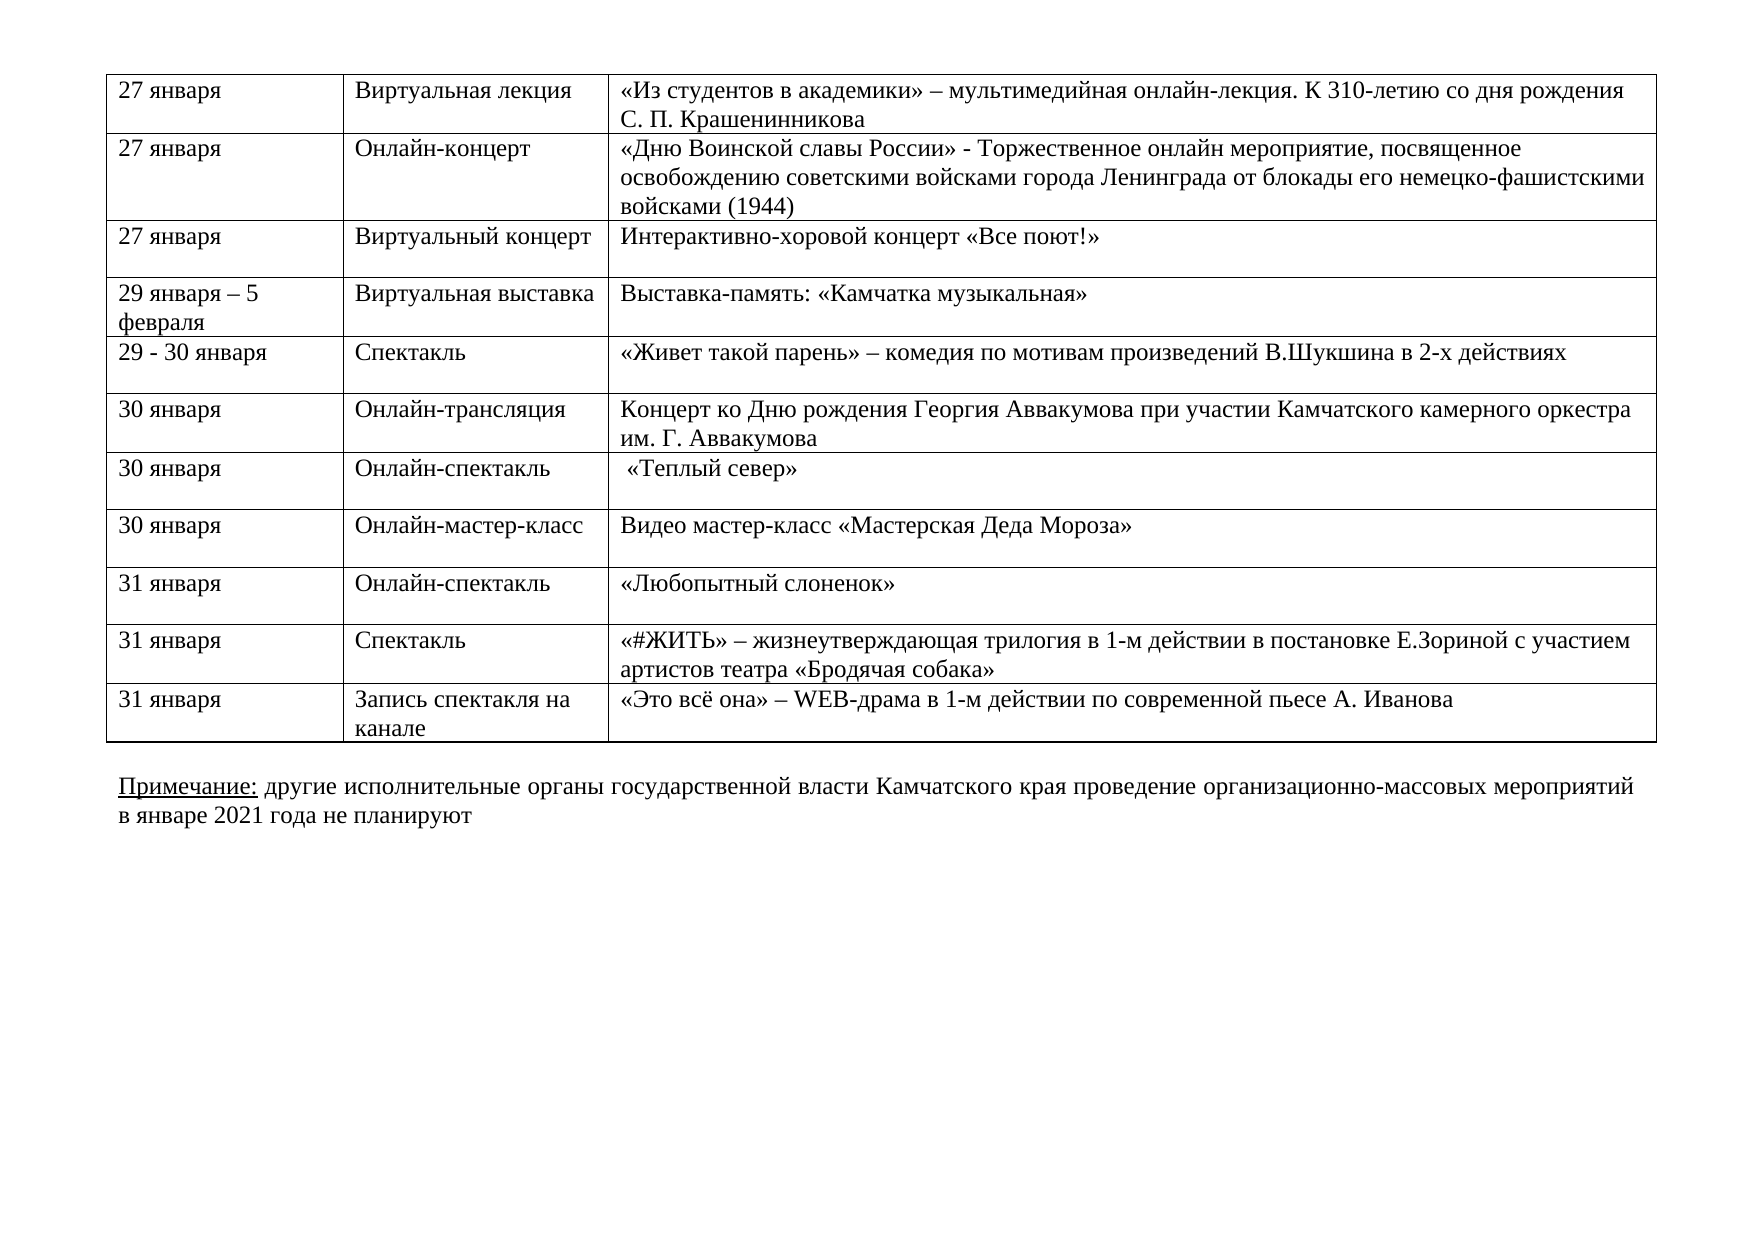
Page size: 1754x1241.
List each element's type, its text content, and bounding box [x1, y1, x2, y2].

table_cell 30 января [107, 394, 343, 452]
table_cell 31 января [107, 684, 343, 741]
table_cell «Любопытный слоненок» [609, 568, 1656, 624]
table_cell Концерт ко Дню рождения Георгия Аввакумова при участии Камчатского камерного оркестра им. Г. Аввакумова [609, 394, 1656, 452]
table_cell Спектакль [344, 625, 608, 683]
table_cell Виртуальная выставка [344, 278, 608, 336]
table_cell Интерактивно-хоровой концерт «Все поют!» [609, 221, 1656, 277]
table_cell Онлайн-спектакль [344, 453, 608, 509]
table_cell 30 января [107, 510, 343, 567]
table_cell «Теплый север» [609, 453, 1656, 509]
table_cell «#ЖИТЬ» – жизнеутверждающая трилогия в 1-м действии в постановке Е.Зориной с участием артистов театра «Бродячая собака» [609, 625, 1656, 683]
table_cell 27 января [107, 75, 343, 132]
table_cell 27 января [107, 221, 343, 277]
table_cell Спектакль [344, 337, 608, 393]
table_cell «Живет такой парень» – комедия по мотивам произведений В.Шукшина в 2-х действиях [609, 337, 1656, 393]
table_cell Виртуальная лекция [344, 75, 608, 132]
table_cell Выставка-память: «Камчатка музыкальная» [609, 278, 1656, 336]
table_cell Онлайн-концерт [344, 134, 608, 220]
table_cell «Из студентов в академики» – мультимедийная онлайн-лекция. К 310-летию со дня рождения С. П. Крашенинникова [609, 75, 1656, 132]
table_cell Онлайн-трансляция [344, 394, 608, 452]
table_cell 30 января [107, 453, 343, 509]
table_cell 29 января – 5 февраля [107, 278, 343, 336]
table_cell Запись спектакля на канале [344, 684, 608, 741]
table_cell Виртуальный концерт [344, 221, 608, 277]
table_cell 27 января [107, 134, 343, 220]
table_cell «Это всё она» – WEB-драма в 1-м действии по современной пьесе А. Иванова [609, 684, 1656, 741]
table_cell 31 января [107, 568, 343, 624]
table_cell 31 января [107, 625, 343, 683]
table_cell «Дню Воинской славы России» - Торжественное онлайн мероприятие, посвященное освобождению советскими войсками города Ленинграда от блокады его немецко-фашистскими войсками (1944) [609, 134, 1656, 220]
text Примечание: другие исполнительные органы государственной власти Камчатского края проведение организационно-массовых мероприятий в январе 2021 года не планируют [118, 771, 1636, 829]
table_cell Онлайн-спектакль [344, 568, 608, 624]
table_cell Видео мастер-класс «Мастерская Деда Мороза» [609, 510, 1656, 567]
table_cell 29 - 30 января [107, 337, 343, 393]
table_cell Онлайн-мастер-класс [344, 510, 608, 567]
